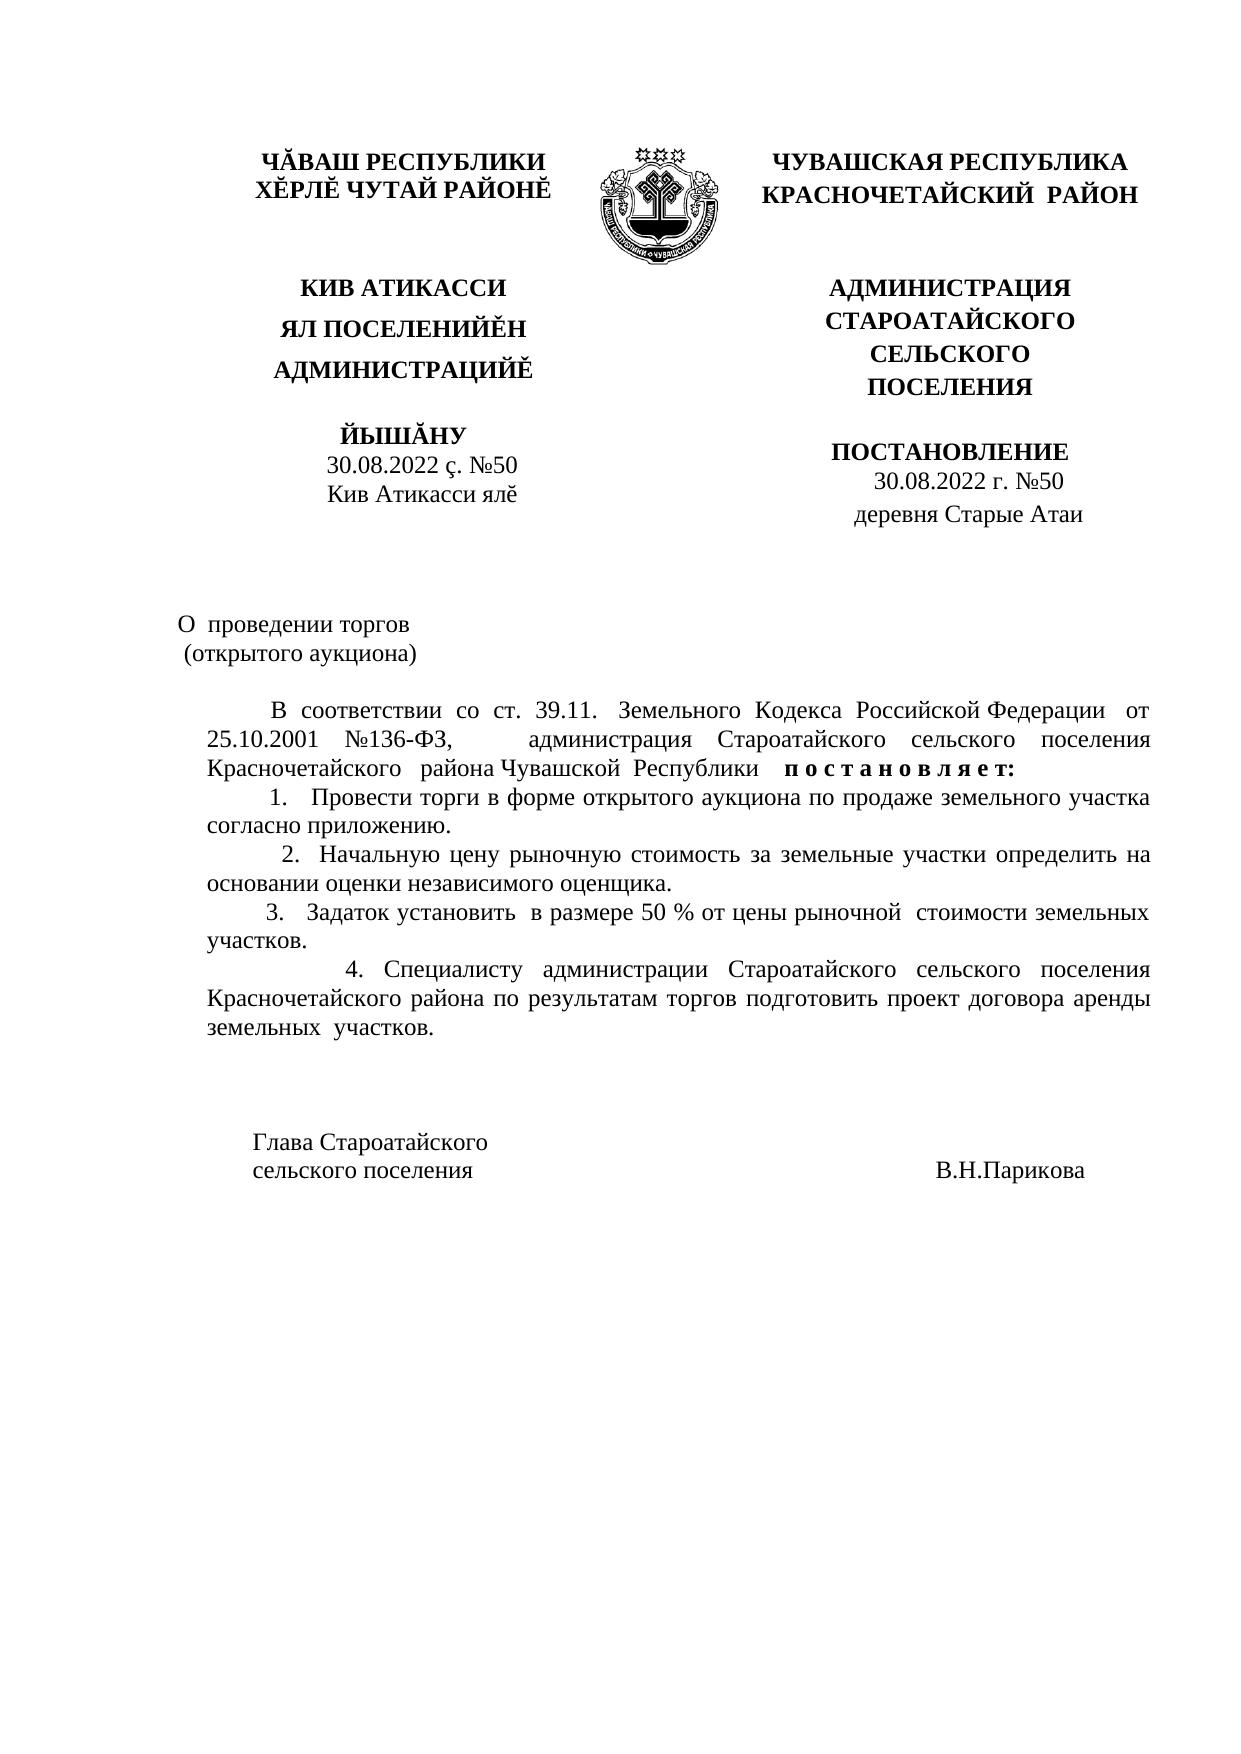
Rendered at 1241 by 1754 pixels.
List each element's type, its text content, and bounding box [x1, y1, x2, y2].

table_header ЧĂВАШ РЕСПУБЛИКИ ХĔРЛĔ ЧУТАЙ РАЙОНĔ [189, 147, 599, 264]
table_cell АДМИНИСТРАЦИЯ СТАРОАТАЙСКОГО СЕЛЬСКОГО ПОСЕЛЕНИЯ ПОСТАНОВЛЕНИЕ 30.08.2022 г. №50 деревня Старые Атаи [748, 264, 1152, 528]
text О проведении торгов [177, 609, 1152, 638]
text 2. Начальную цену рыночную стоимость за земельные участки определить на основании оценки независимого оценщика. [207, 839, 1152, 897]
table_cell КИВ АТИКАССИ ЯЛ ПОСЕЛЕНИЙĚН АДМИНИСТРАЦИЙĚ ЙЫШĂНУ 30.08.2022 ç. №50 Кив Атикасси ялĕ [189, 264, 618, 528]
text (открытого аукциона) [177, 638, 1152, 667]
text 1. Провести торги в форме открытого аукциона по продаже земельного участка согласно приложению. [207, 782, 1152, 839]
text 3. Задаток установить в размере 50 % от цены рыночной стоимости земельных участков. [207, 897, 1152, 954]
text В соответствии со ст. 39.11. Земельного Кодекса Российской Федерации от 25.10.2001 №136-ФЗ, администрация Староатайского сельского поселения Красночетайского района Чувашской Республики п о с т а н о в л я е т: [207, 696, 1152, 782]
table_header [618, 147, 748, 528]
text Глава Староатайского [177, 1127, 1152, 1156]
table_header ЧУВАШСКАЯ РЕСПУБЛИКА КРАСНОЧЕТАЙСКИЙ РАЙОН [748, 147, 1152, 264]
text сельского поселения В.Н.Парикова [177, 1156, 1152, 1184]
picture [599, 146, 719, 265]
text 4. Специалисту администрации Староатайского сельского поселения Красночетайского района по результатам торгов подготовить проект договора аренды земельных участков. [207, 954, 1152, 1041]
